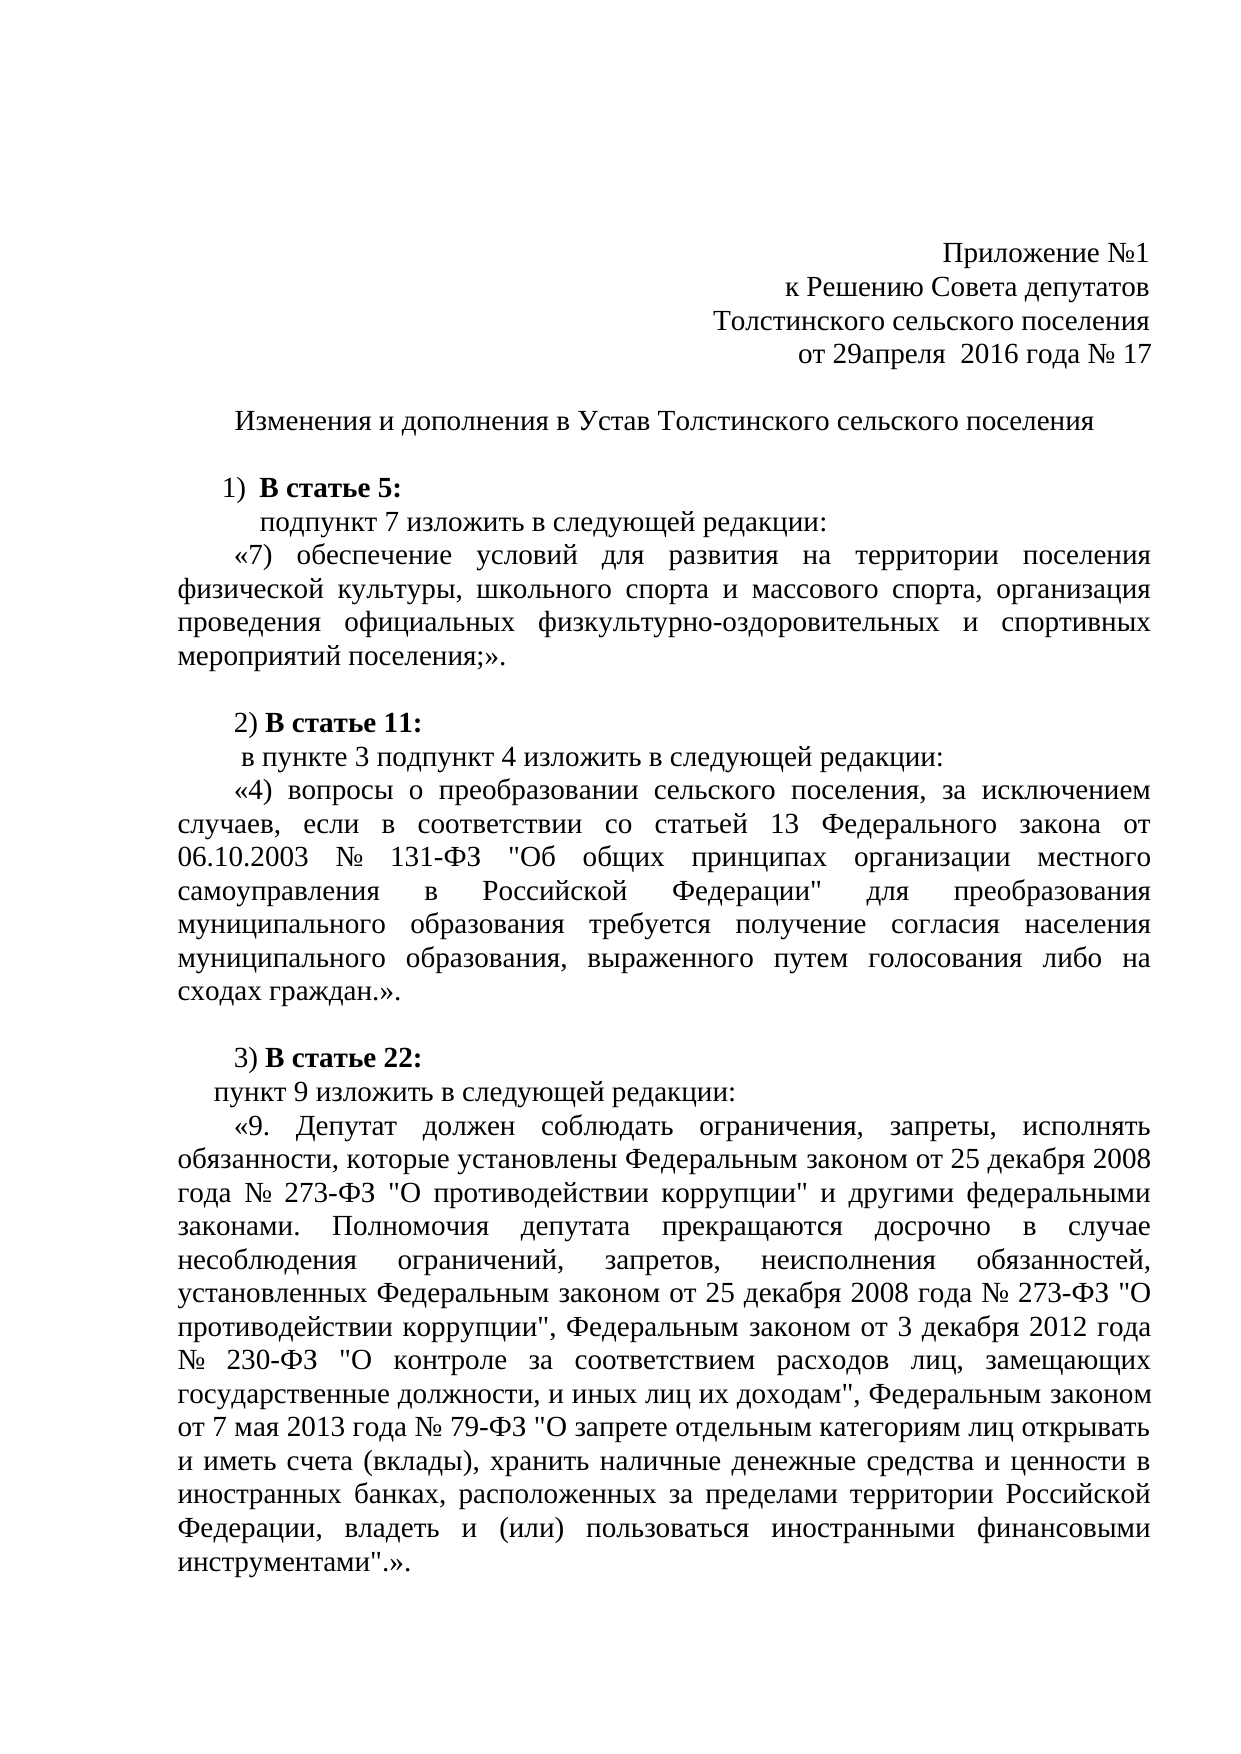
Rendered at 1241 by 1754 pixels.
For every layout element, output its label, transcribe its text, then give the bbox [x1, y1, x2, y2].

text «9. Депутат должен соблюдать ограничения, запреты, исполнять обязанности, которые установлены Федеральным законом от 25 декабря 2008 года № 273-ФЗ "О противодействии коррупции" и другими федеральными законами. Полномочия депутата прекращаются досрочно в случае несоблюдения ограничений, запретов, неисполнения обязанностей, установленных Федеральным законом от 25 декабря 2008 года № 273-ФЗ "О противодействии коррупции", Федеральным законом от 3 декабря 2012 года № 230-ФЗ "О контроле за соответствием расходов лиц, замещающих государственные должности, и иных лиц их доходам", Федеральным законом от 7 мая 2013 года № 79-ФЗ "О запрете отдельным категориям лиц открывать и иметь счета (вклады), хранить наличные денежные средства и ценности в иностранных банках, расположенных за пределами территории Российской Федерации, владеть и (или) пользоваться иностранными финансовыми инструментами".». [177, 1108, 1152, 1577]
text подпункт 7 изложить в следующей редакции: [252, 504, 1152, 537]
text к Решению Совета депутатов [177, 269, 1149, 303]
text в пункте 3 подпункт 4 изложить в следующей редакции: [177, 739, 1152, 772]
text Приложение №1 [177, 236, 1149, 269]
text 2) В статье 11: [177, 705, 1152, 739]
text «4) вопросы о преобразовании сельского поселения, за исключением случаев, если в соответствии со статьей 13 Федерального закона от 06.10.2003 № 131-ФЗ "Об общих принципах организации местного самоуправления в Российской Федерации" для преобразования муниципального образования требуется получение согласия населения муниципального образования, выраженного путем голосования либо на сходах граждан.». [177, 772, 1152, 1007]
text «7) обеспечение условий для развития на территории поселения физической культуры, школьного спорта и массового спорта, организация проведения официальных физкультурно-оздоровительных и спортивных мероприятий поселения;». [177, 537, 1152, 672]
text Толстинского сельского поселения [177, 303, 1149, 336]
text от 29апреля 2016 года № 17 [654, 336, 1152, 370]
text 3) В статье 22: [177, 1041, 1152, 1074]
list В статье 5: [222, 470, 1152, 504]
text Изменения и дополнения в Устав Толстинского сельского поселения [177, 403, 1152, 437]
text пункт 9 изложить в следующей редакции: [177, 1074, 1152, 1108]
